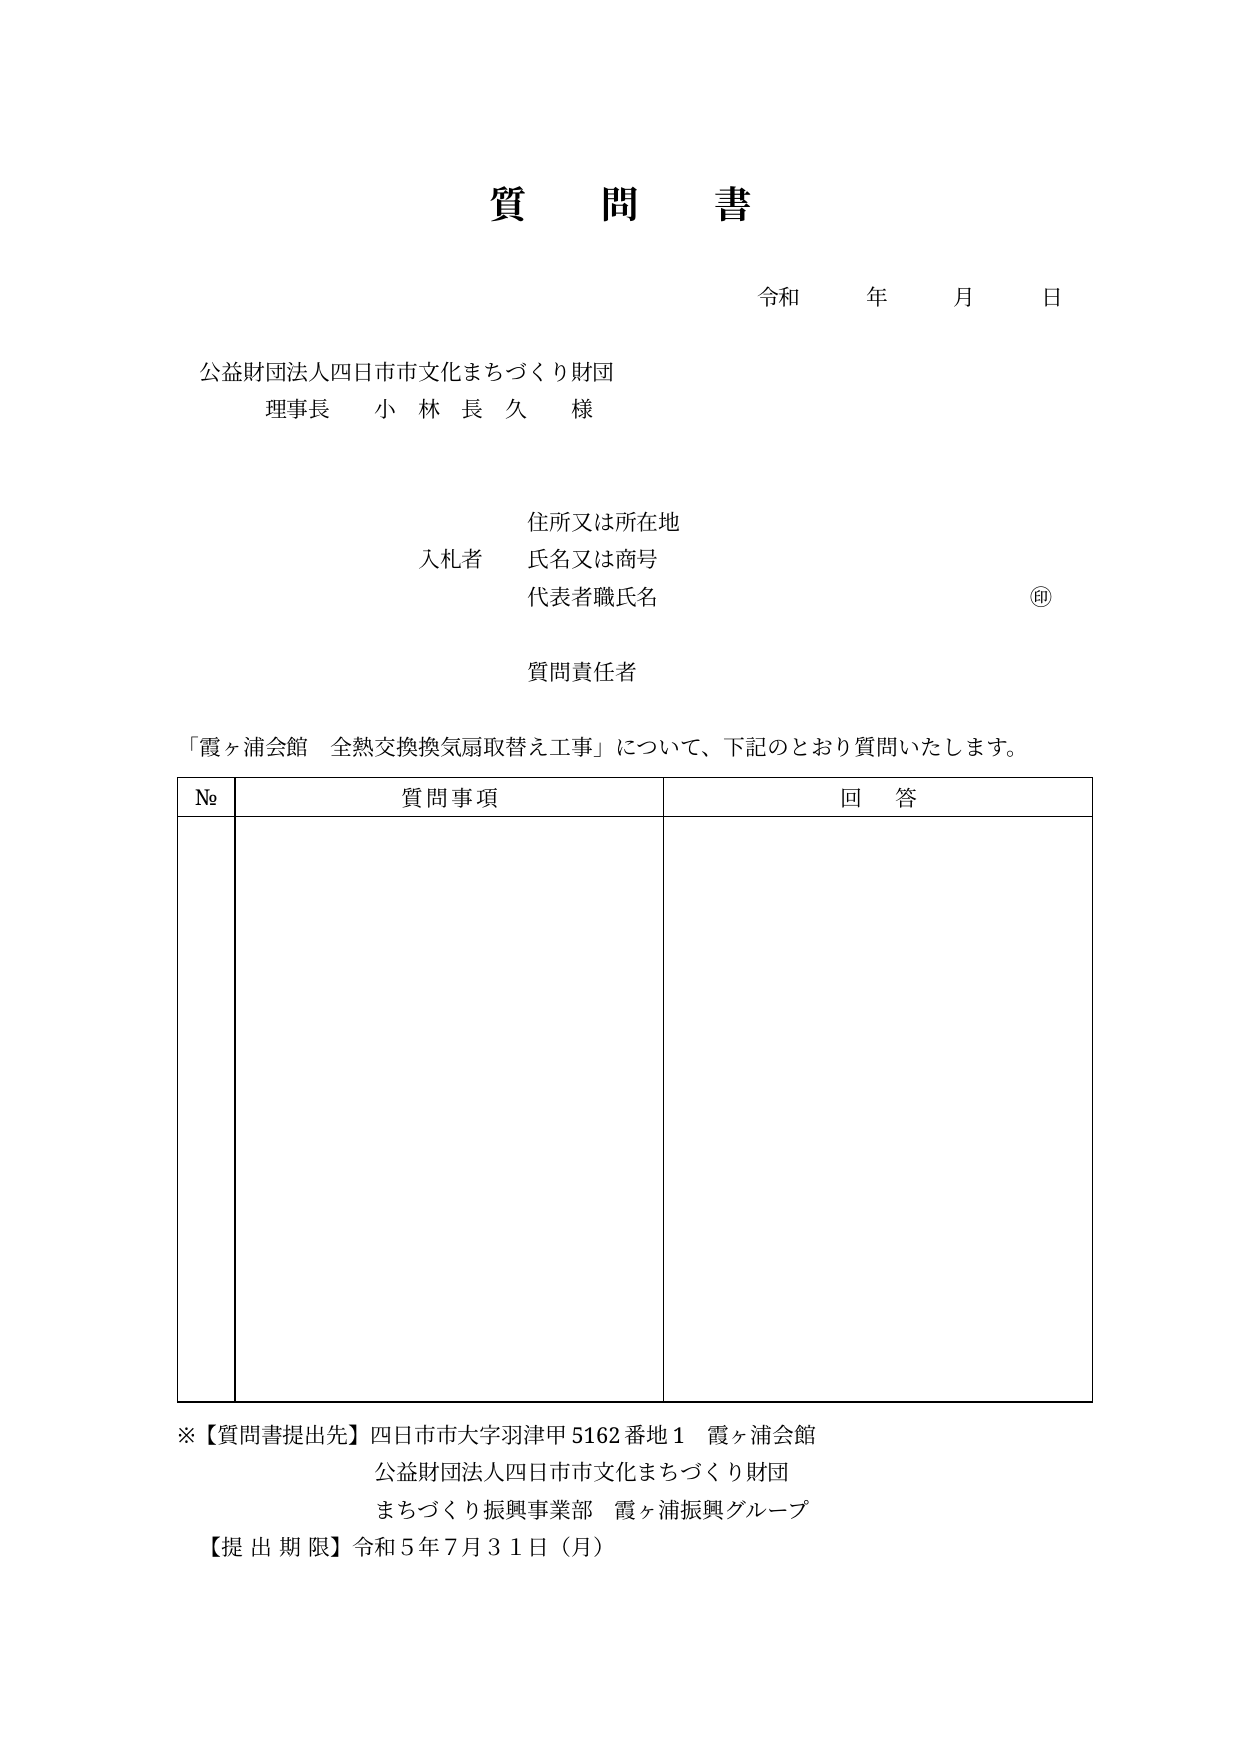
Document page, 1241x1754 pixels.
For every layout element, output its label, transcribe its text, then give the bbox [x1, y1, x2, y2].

text 公益財団法人四日市市文化まちづくり財団 [177, 352, 1063, 389]
text 【提出期限】令和５年７月３１日（月） [177, 1527, 1063, 1565]
text 質問責任者 [177, 652, 1063, 689]
table_header 回答 [664, 778, 1092, 816]
text ※【質問書提出先】四日市市大字羽津甲5162番地1 霞ヶ浦会館 [177, 1415, 1063, 1452]
text 令和 年 月 日 [177, 277, 1063, 314]
text 住所又は所在地 [177, 502, 1063, 539]
table_header № [178, 778, 234, 816]
table_cell [178, 817, 234, 1401]
text 理事長 小 林 長 久 様 [177, 389, 1063, 427]
text 質 問 書 [177, 164, 1063, 239]
text まちづくり振興事業部 霞ヶ浦振興グループ [177, 1490, 1063, 1527]
table_cell [236, 817, 663, 1401]
text 公益財団法人四日市市文化まちづくり財団 [177, 1452, 1063, 1490]
text 代表者職氏名 ㊞ [177, 577, 1063, 614]
table_cell [664, 817, 1092, 1401]
text 「霞ヶ浦会館 全熱交換換気扇取替え工事」について、下記のとおり質問いたします。 [177, 727, 1063, 764]
table_header 質問事項 [236, 778, 663, 816]
text 入札者 氏名又は商号 [177, 539, 1063, 577]
